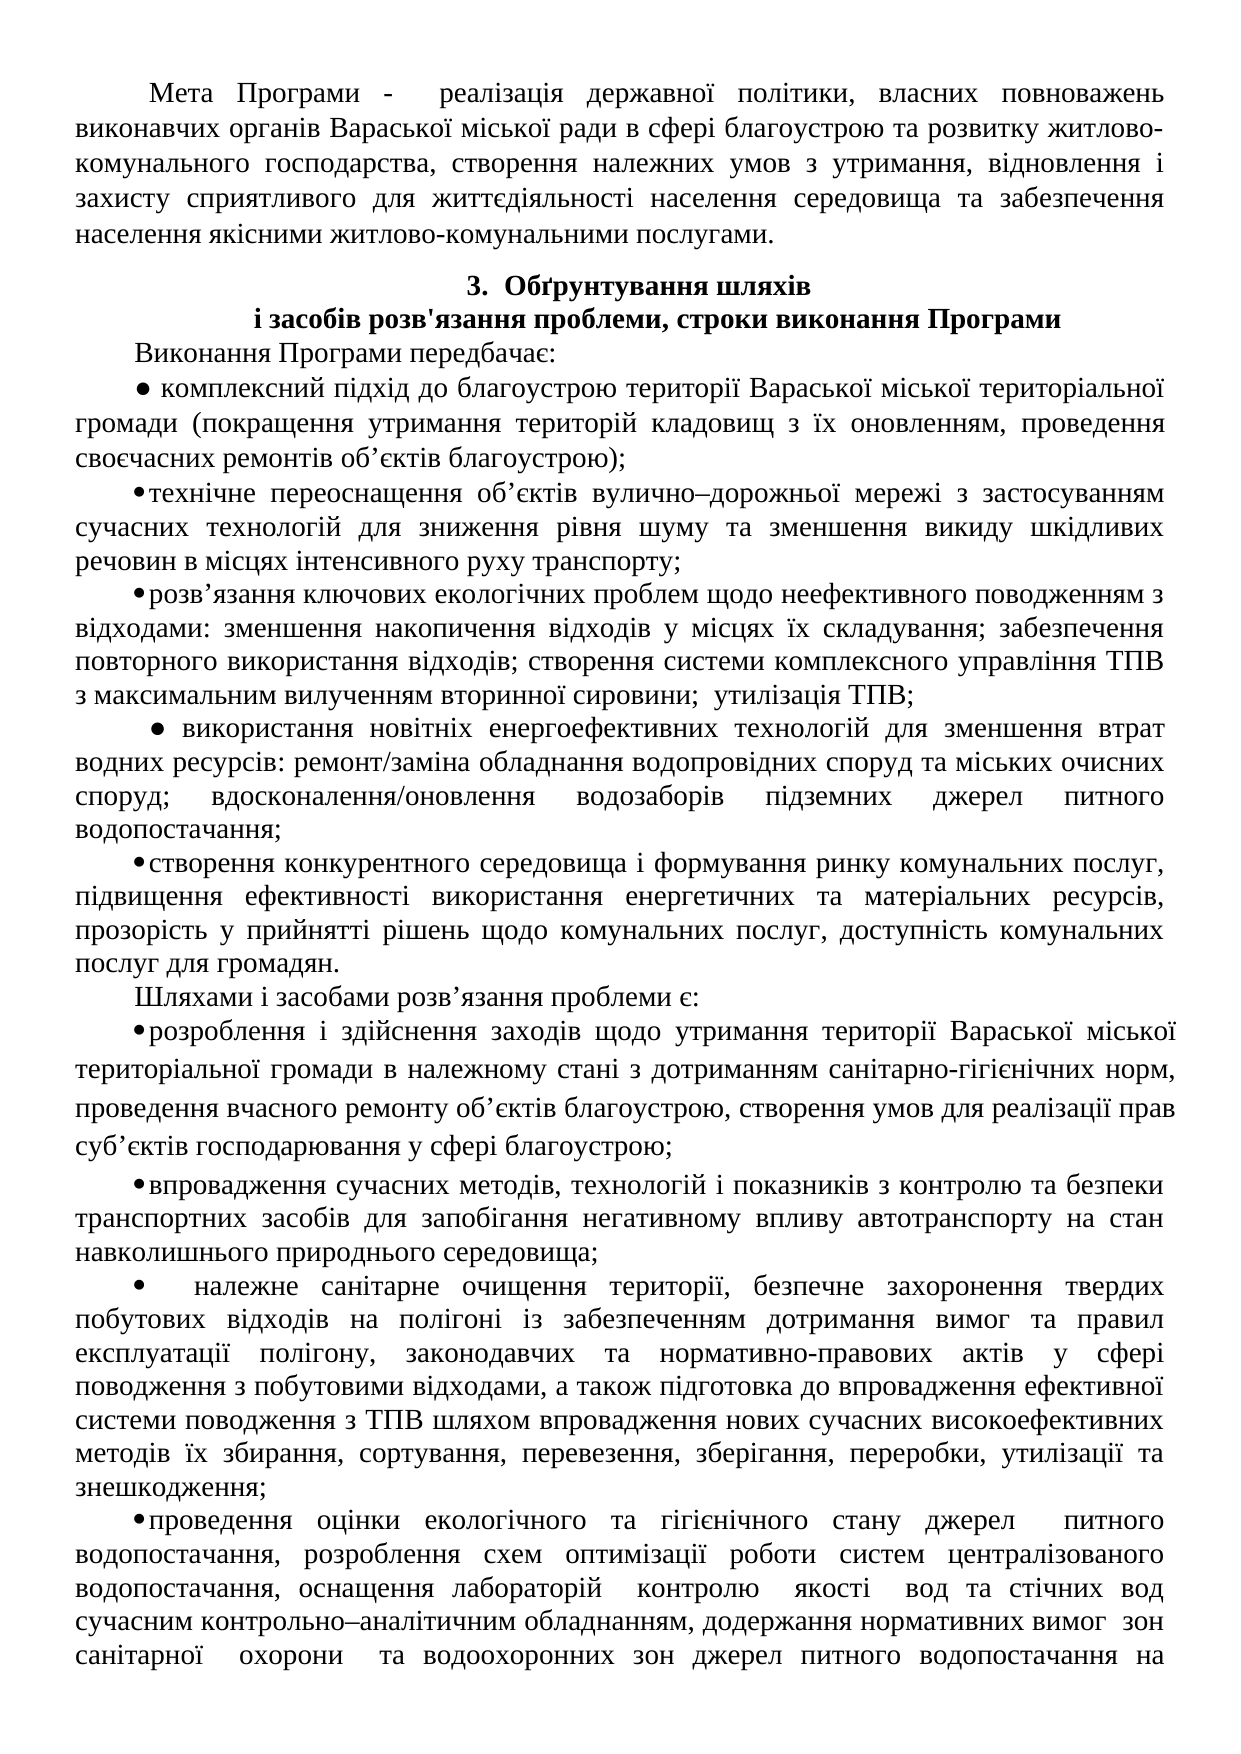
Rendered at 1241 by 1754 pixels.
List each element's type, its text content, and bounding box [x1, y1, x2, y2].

list Обґрунтування шляхів [112, 268, 1165, 301]
text ● використання новітніх енергоефективних технологій для зменшення втрат водних ресурсів: ремонт/заміна обладнання водопровідних споруд та міських очисних споруд; вдосконалення/оновлення водозаборів підземних джерел питного водопостачання; [75, 711, 1165, 845]
list належне санітарне очищення території, безпечне захоронення твердих побутових відходів на полігоні із забезпеченням дотримання вимог та правил експлуатації полігону, законодавчих та нормативно-правових актів у сфері поводження з побутовими відходами, а також підготовка до впровадження ефективної системи поводження з ТПВ шляхом впровадження нових сучасних високоефективних методів їх збирання, сортування, перевезення, зберігання, переробки, утилізації та знешкодження; [75, 1268, 1165, 1502]
list впровадження сучасних методів, технологій і показників з контролю та безпеки транспортних засобів для запобігання негативному впливу автотранспорту на стан навколишнього природнього середовища; [75, 1167, 1165, 1268]
list розв’язання ключових екологічних проблем щодо неефективного поводженням з відходами: зменшення накопичення відходів у місцях їх складування; забезпечення повторного використання відходів; створення системи комплексного управління ТПВ з максимальним вилученням вторинної сировини; утилізація ТПВ; [75, 576, 1165, 711]
text Шляхами і засобами розв’язання проблеми є: [134, 979, 1165, 1013]
text Виконання Програми передбачає: [75, 335, 1165, 368]
list розроблення і здійснення заходів щодо утримання території Вараської міської територіальної громади в належному стані з дотриманням санітарно-гігієнічних норм, проведення вчасного ремонту об’єктів благоустрою, створення умов для реалізації прав суб’єктів господарювання у сфері благоустрою; [75, 1013, 1177, 1162]
list і засобів розв'язання проблеми, строки виконання Програми [150, 301, 1165, 335]
text ● комплексний підхід до благоустрою території Вараської міської територіальної громади (покращення утримання територій кладовищ з їх оновленням, проведення своєчасних ремонтів об’єктів благоустрою); [75, 370, 1165, 474]
list створення конкурентного середовища і формування ринку комунальних послуг, підвищення ефективності використання енергетичних та матеріальних ресурсів, прозорість у прийнятті рішень щодо комунальних послуг, доступність комунальних послуг для громадян. [75, 845, 1165, 979]
text Мета Програми - реалізація державної політики, власних повноважень виконавчих органів Вараської міської ради в сфері благоустрою та розвитку житлово-комунального господарства, створення належних умов з утримання, відновлення і захисту сприятливого для життєдіяльності населення середовища та забезпечення населення якісними житлово-комунальними послугами. [75, 75, 1165, 249]
list технічне переоснащення об’єктів вулично–дорожньої мережі з застосуванням сучасних технологій для зниження рівня шуму та зменшення викиду шкідливих речовин в місцях інтенсивного руху транспорту; [75, 476, 1165, 576]
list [75, 1502, 1165, 1670]
